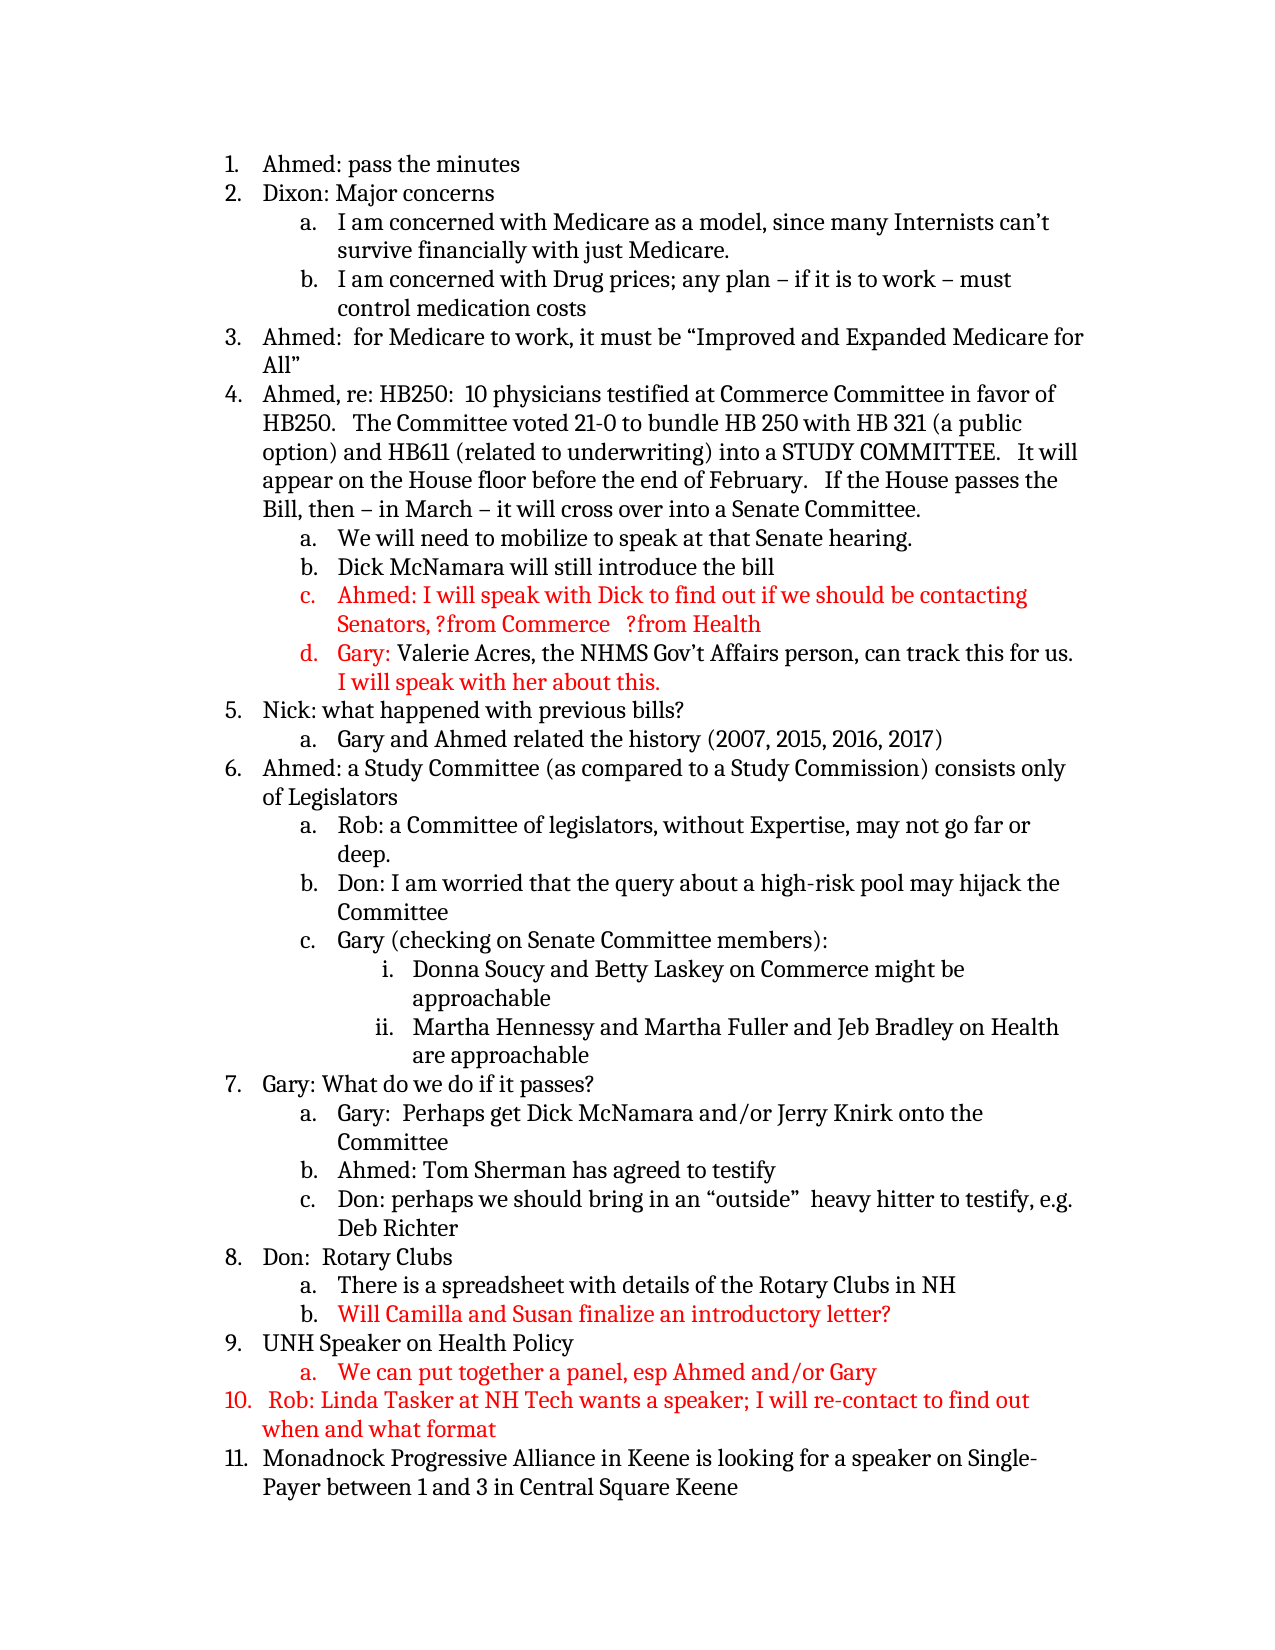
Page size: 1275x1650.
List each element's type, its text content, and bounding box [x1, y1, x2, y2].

list UNH Speaker on Health Policy [225, 1329, 1087, 1357]
list I am concerned with Medicare as a model, since many Internists can’t survive financially with just Medicare. [300, 207, 1087, 265]
list Gary: What do we do if it passes? [225, 1070, 1087, 1099]
list Ahmed: pass the minutes [225, 150, 1087, 179]
list Dixon: Major concerns [225, 179, 1087, 207]
list Ahmed: I will speak with Dick to find out if we should be contacting Senators, ?from Commerce ?from Health [300, 581, 1087, 639]
list Don: Rotary Clubs [225, 1242, 1087, 1271]
list Gary: Perhaps get Dick McNamara and/or Jerry Knirk onto the Committee [300, 1099, 1087, 1156]
list Don: perhaps we should bring in an “outside” heavy hitter to testify, e.g. Deb Richter [300, 1185, 1087, 1242]
list Ahmed: a Study Committee (as compared to a Study Commission) consists only of Legislators [225, 754, 1087, 811]
list Will Camilla and Susan finalize an introductory letter? [300, 1300, 1087, 1329]
list Monadnock Progressive Alliance in Keene is looking for a speaker on Single-Payer between 1 and 3 in Central Square Keene [225, 1444, 1087, 1501]
list There is a spreadsheet with details of the Rotary Clubs in NH [300, 1271, 1087, 1300]
list Rob: Linda Tasker at NH Tech wants a speaker; I will re-contact to find out when and what format [225, 1386, 1087, 1444]
list Ahmed, re: HB250: 10 physicians testified at Commerce Committee in favor of HB250. The Committee voted 21-0 to bundle HB 250 with HB 321 (a public option) and HB611 (related to underwriting) into a STUDY COMMITTEE. It will appear on the House floor before the end of February. If the House passes the Bill, then – in March – it will cross over into a Senate Committee. [225, 380, 1087, 524]
list I am concerned with Drug prices; any plan – if it is to work – must control medication costs [300, 265, 1087, 322]
list Gary: Valerie Acres, the NHMS Gov’t Affairs person, can track this for us. I will speak with her about this. [300, 639, 1087, 696]
list Nick: what happened with previous bills? [225, 696, 1087, 725]
list Rob: a Committee of legislators, without Expertise, may not go far or deep. [300, 811, 1087, 869]
list We can put together a panel, esp Ahmed and/or Gary [300, 1357, 1087, 1386]
list Ahmed: Tom Sherman has agreed to testify [300, 1156, 1087, 1185]
list Don: I am worried that the query about a high-risk pool may hijack the Committee [300, 869, 1087, 926]
list Donna Soucy and Betty Laskey on Commerce might be approachable [394, 955, 1087, 1012]
list Dick McNamara will still introduce the bill [300, 552, 1087, 581]
list Gary (checking on Senate Committee members): [300, 926, 1087, 955]
list Martha Hennessy and Martha Fuller and Jeb Bradley on Health are approachable [394, 1012, 1087, 1070]
list Gary and Ahmed related the history (2007, 2015, 2016, 2017) [300, 725, 1087, 754]
list Ahmed: for Medicare to work, it must be “Improved and Expanded Medicare for All” [225, 322, 1087, 380]
list We will need to mobilize to speak at that Senate hearing. [300, 524, 1087, 552]
